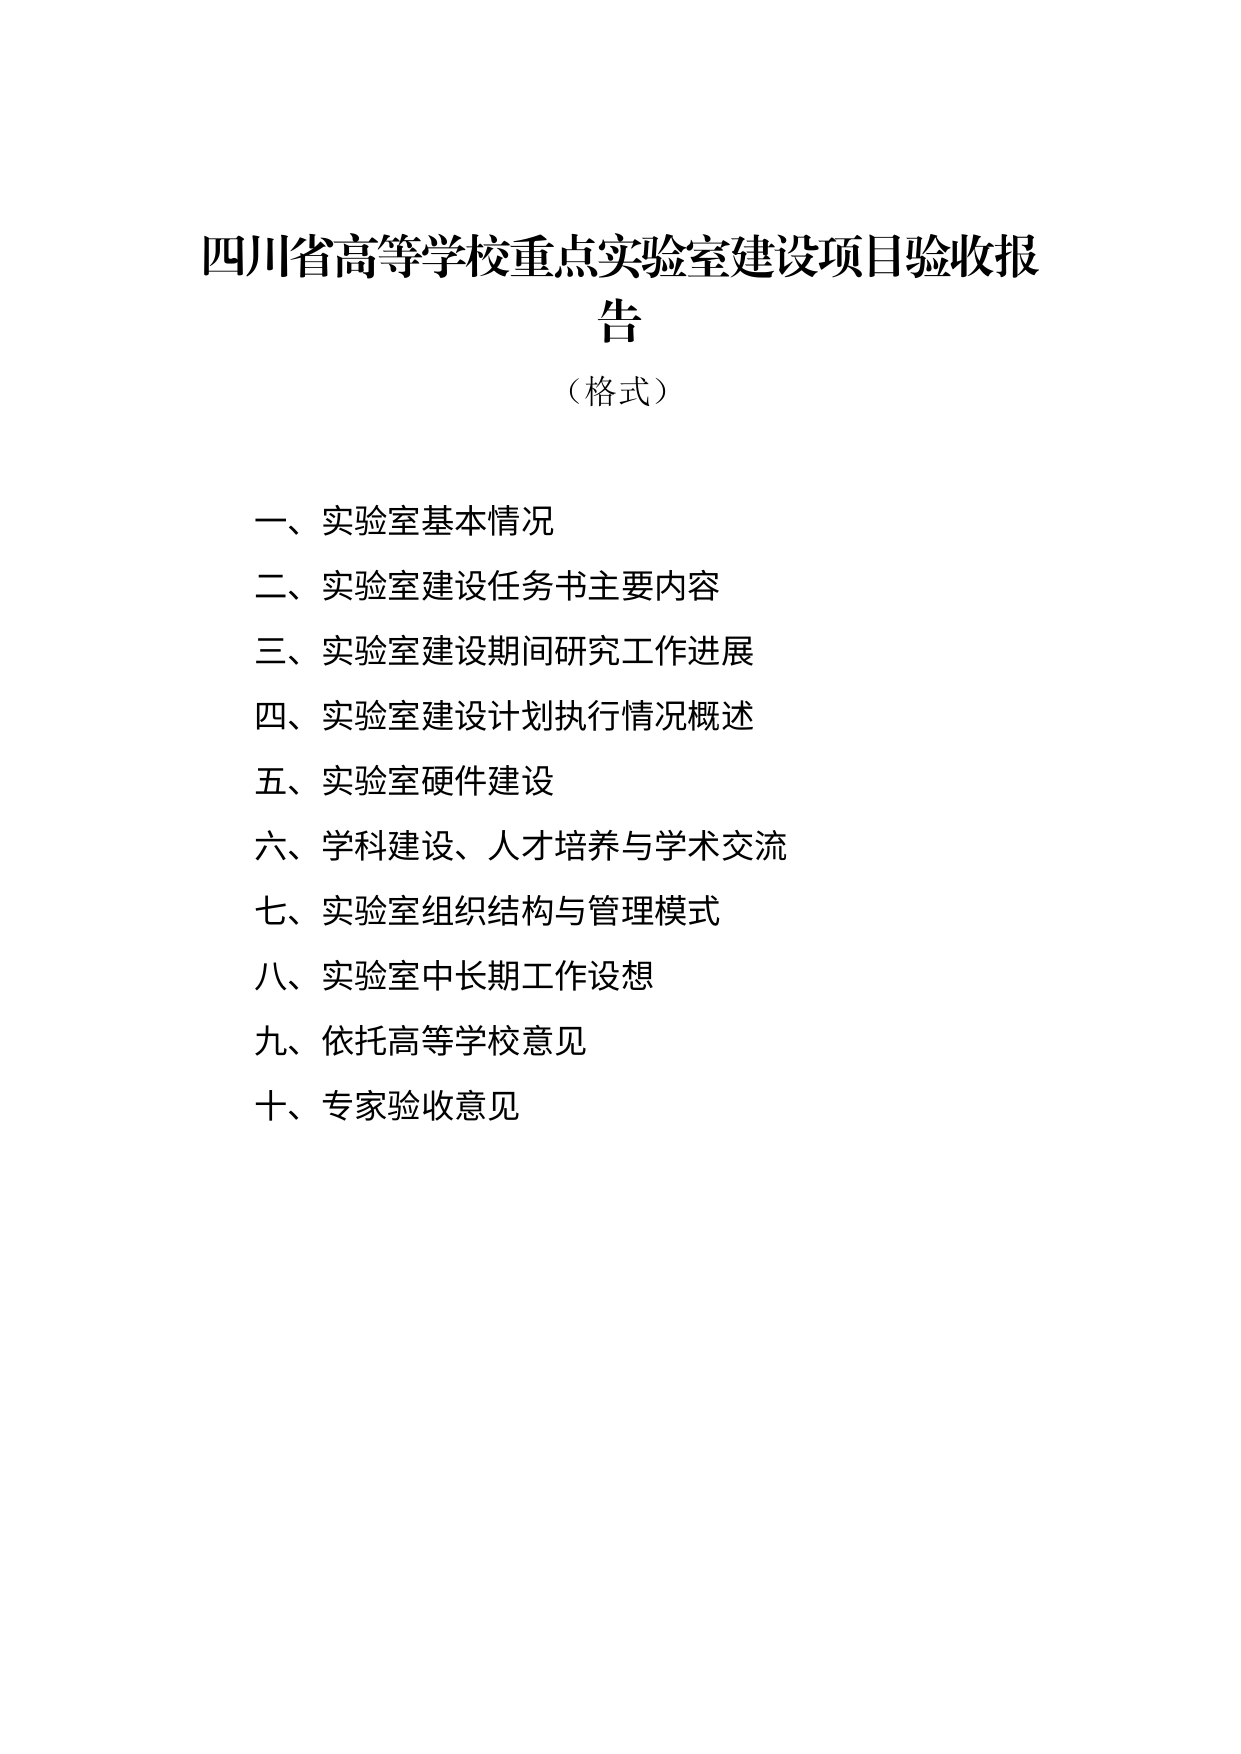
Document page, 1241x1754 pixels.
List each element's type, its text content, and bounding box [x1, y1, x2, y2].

text 四川省高等学校重点实验室建设项目验收报告 [187, 227, 1053, 357]
text 十、专家验收意见 [187, 1072, 1053, 1137]
text 七、实验室组织结构与管理模式 [187, 877, 1053, 942]
text 四、实验室建设计划执行情况概述 [187, 682, 1053, 747]
text （格式） [187, 357, 1047, 422]
text 九、依托高等学校意见 [187, 1007, 1053, 1072]
text 六、学科建设、人才培养与学术交流 [187, 812, 1053, 877]
text 八、实验室中长期工作设想 [187, 942, 1053, 1007]
text 五、实验室硬件建设 [187, 747, 1053, 812]
text 三、实验室建设期间研究工作进展 [187, 617, 1053, 682]
text 一、实验室基本情况 [187, 487, 1053, 552]
text 二、实验室建设任务书主要内容 [187, 552, 1053, 617]
